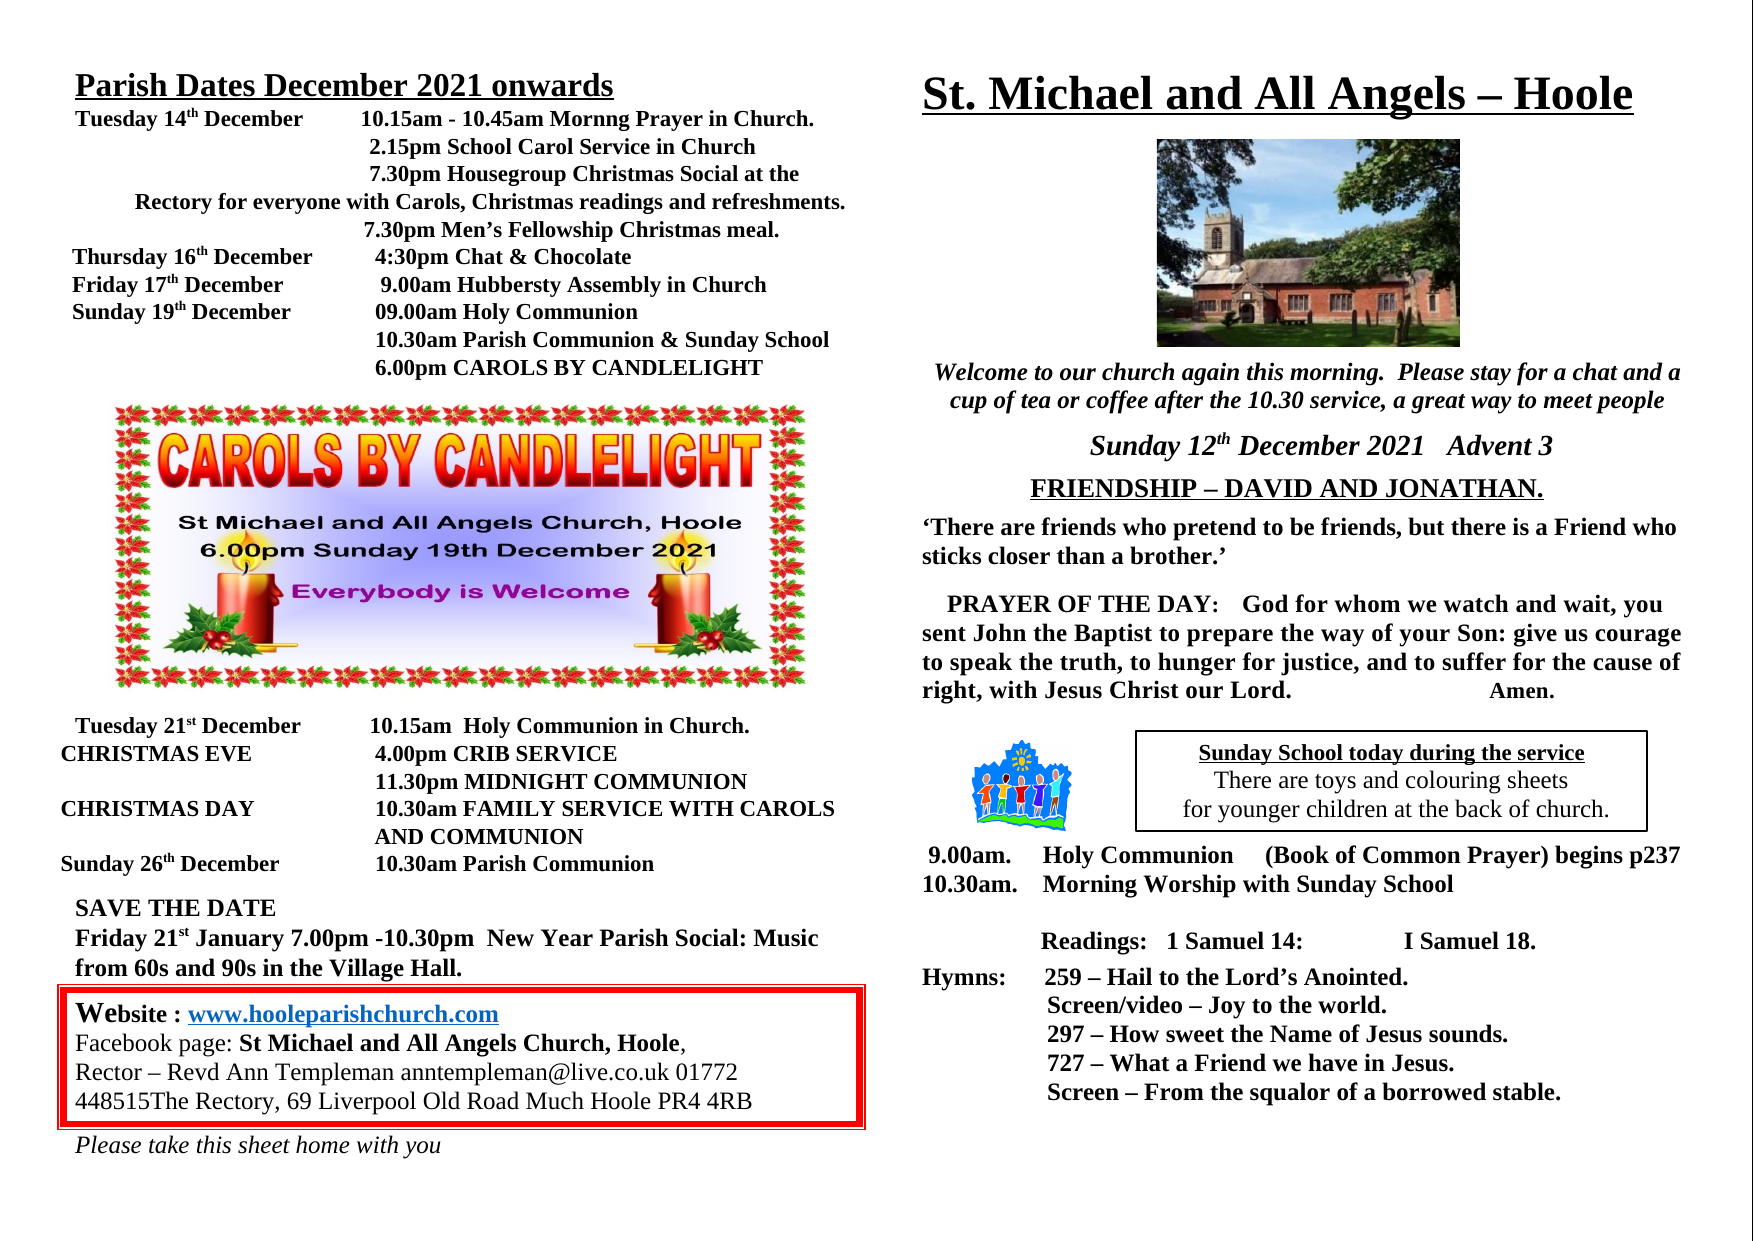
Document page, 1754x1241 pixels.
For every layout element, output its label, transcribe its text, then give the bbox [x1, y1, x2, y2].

text Thursday 16th December 4:30pm Chat & Chocolate [60, 243, 848, 269]
text 727 – What a Friend we have in Jesus. [922, 1048, 1695, 1077]
text Tuesday 14th December 10.15am - 10.45am Mornng Prayer in Church. [75, 105, 848, 132]
text Rector – Revd Ann Templeman anntempleman@live.co.uk 01772 448515The Rectory, 69 Liverpool Old Road Much Hoole PR4 4RB [67, 1046, 856, 1121]
text Facebook page: St Michael and All Angels Church, Hoole, [75, 1028, 848, 1046]
text Website : www.hooleparishchurch.com [67, 993, 856, 1028]
text Friday 21st January 7.00pm -10.30pm New Year Parish Social: Music from 60s and 90s in the Village Hall. [75, 923, 848, 982]
text 10.30am Parish Communion & Sunday School [60, 326, 848, 352]
text Welcome to our church again this morning. Please stay for a chat and a [922, 357, 1695, 385]
text cup of tea or coffee after the 10.30 service, a great way to meet people [922, 385, 1695, 414]
text ‘There are friends who pretend to be friends, but there is a Friend who sticks closer than a brother.’ [922, 512, 1695, 570]
text 297 – How sweet the Name of Jesus sounds. [922, 1019, 1695, 1048]
text Tuesday 21st December 10.15am Holy Communion in Church. [75, 712, 848, 739]
picture [75, 380, 843, 711]
text Readings: 1 Samuel 14: I Samuel 18. [922, 926, 1695, 954]
text to speak the truth, to hunger for justice, and to suffer for the cause of [922, 647, 1695, 675]
text PRAYER OF THE DAY: God for whom we watch and wait, you [922, 589, 1695, 618]
text CHRISTMAS DAY 10.30am FAMILY SERVICE WITH CAROLS AND COMMUNION [60, 795, 848, 849]
text Sunday 19th December 09.00am Holy Communion [60, 298, 848, 325]
text Screen – From the squalor of a borrowed stable. [922, 1077, 1695, 1106]
text 9.00am. Holy Communion (Book of Common Prayer) begins p237 [922, 840, 1695, 869]
text St. Michael and All Angels – Hoole [922, 65, 1695, 120]
text Please take this sheet home with you [75, 1130, 848, 1159]
text Parish Dates December 2021 onwards [75, 65, 848, 103]
text 2.15pm School Carol Service in Church [60, 133, 848, 159]
text CHRISTMAS EVE 4.00pm CRIB SERVICE [60, 740, 848, 766]
text right, with Jesus Christ our Lord. Amen. [922, 675, 1695, 704]
text Sunday 12th December 2021 Advent 3 [922, 428, 1695, 462]
text Screen/video – Joy to the world. [922, 991, 1695, 1019]
text Hymns: 259 – Hail to the Lord’s Anointed. [922, 962, 1695, 991]
picture [971, 740, 1072, 831]
picture [1156, 139, 1460, 347]
text 7.30pm Men’s Fellowship Christmas meal. [60, 216, 848, 242]
text 7.30pm Housegroup Christmas Social at the [60, 160, 848, 187]
text 6.00pm CAROLS BY CANDLELIGHT [285, 354, 848, 380]
text FRIENDSHIP – DAVID AND JONATHAN. [922, 472, 1695, 503]
text 11.30pm MIDNIGHT COMMUNION [60, 768, 848, 794]
text 10.30am. Morning Worship with Sunday School [922, 869, 1695, 898]
text Sunday 26th December 10.30am Parish Communion [60, 851, 848, 877]
text Rectory for everyone with Carols, Christmas readings and refreshments. [60, 188, 848, 214]
text SAVE THE DATE [75, 893, 848, 922]
text Friday 17th December 9.00am Hubbersty Assembly in Church [60, 271, 848, 297]
text sent John the Baptist to prepare the way of your Son: give us courage [922, 618, 1695, 647]
